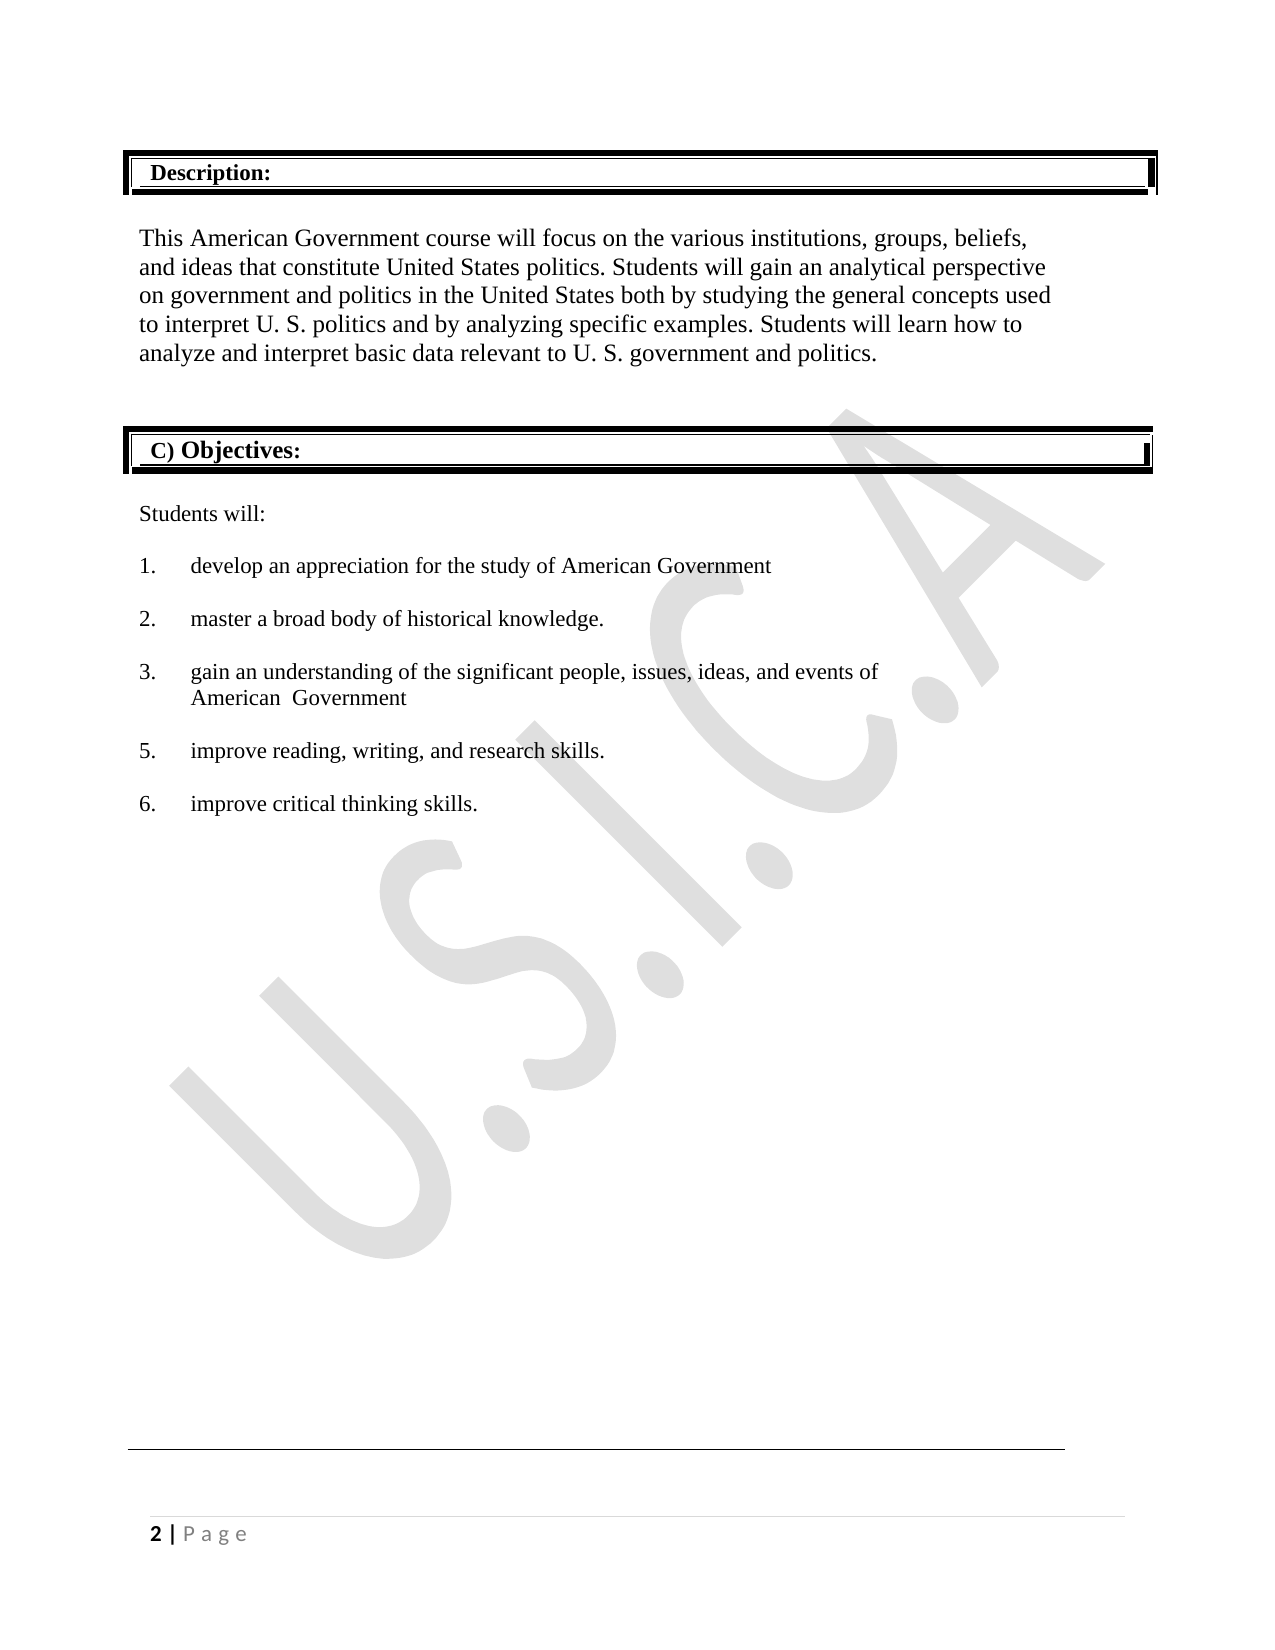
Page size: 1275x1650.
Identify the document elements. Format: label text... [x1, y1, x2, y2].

table_cell Students will: 1. develop an appreciation for the study of American Government 2. master a broad body of historical knowledge. 3. gain an understanding of the significant people, issues, ideas, and events of American Government 5. improve reading, writing, and research skills. 6. improve critical thinking skills. [128, 464, 1065, 1448]
table_header [132, 435, 1148, 464]
table_header [132, 159, 1148, 186]
table_cell This American Government course will focus on the various institutions, groups, beliefs, and ideas that constitute United States politics. Students will gain an analytical perspective on government and politics in the United States both by studying the general concepts used to interpret U. S. politics and by analyzing specific examples. Students will learn how to analyze and interpret basic data relevant to U. S. government and politics. [128, 186, 1069, 395]
